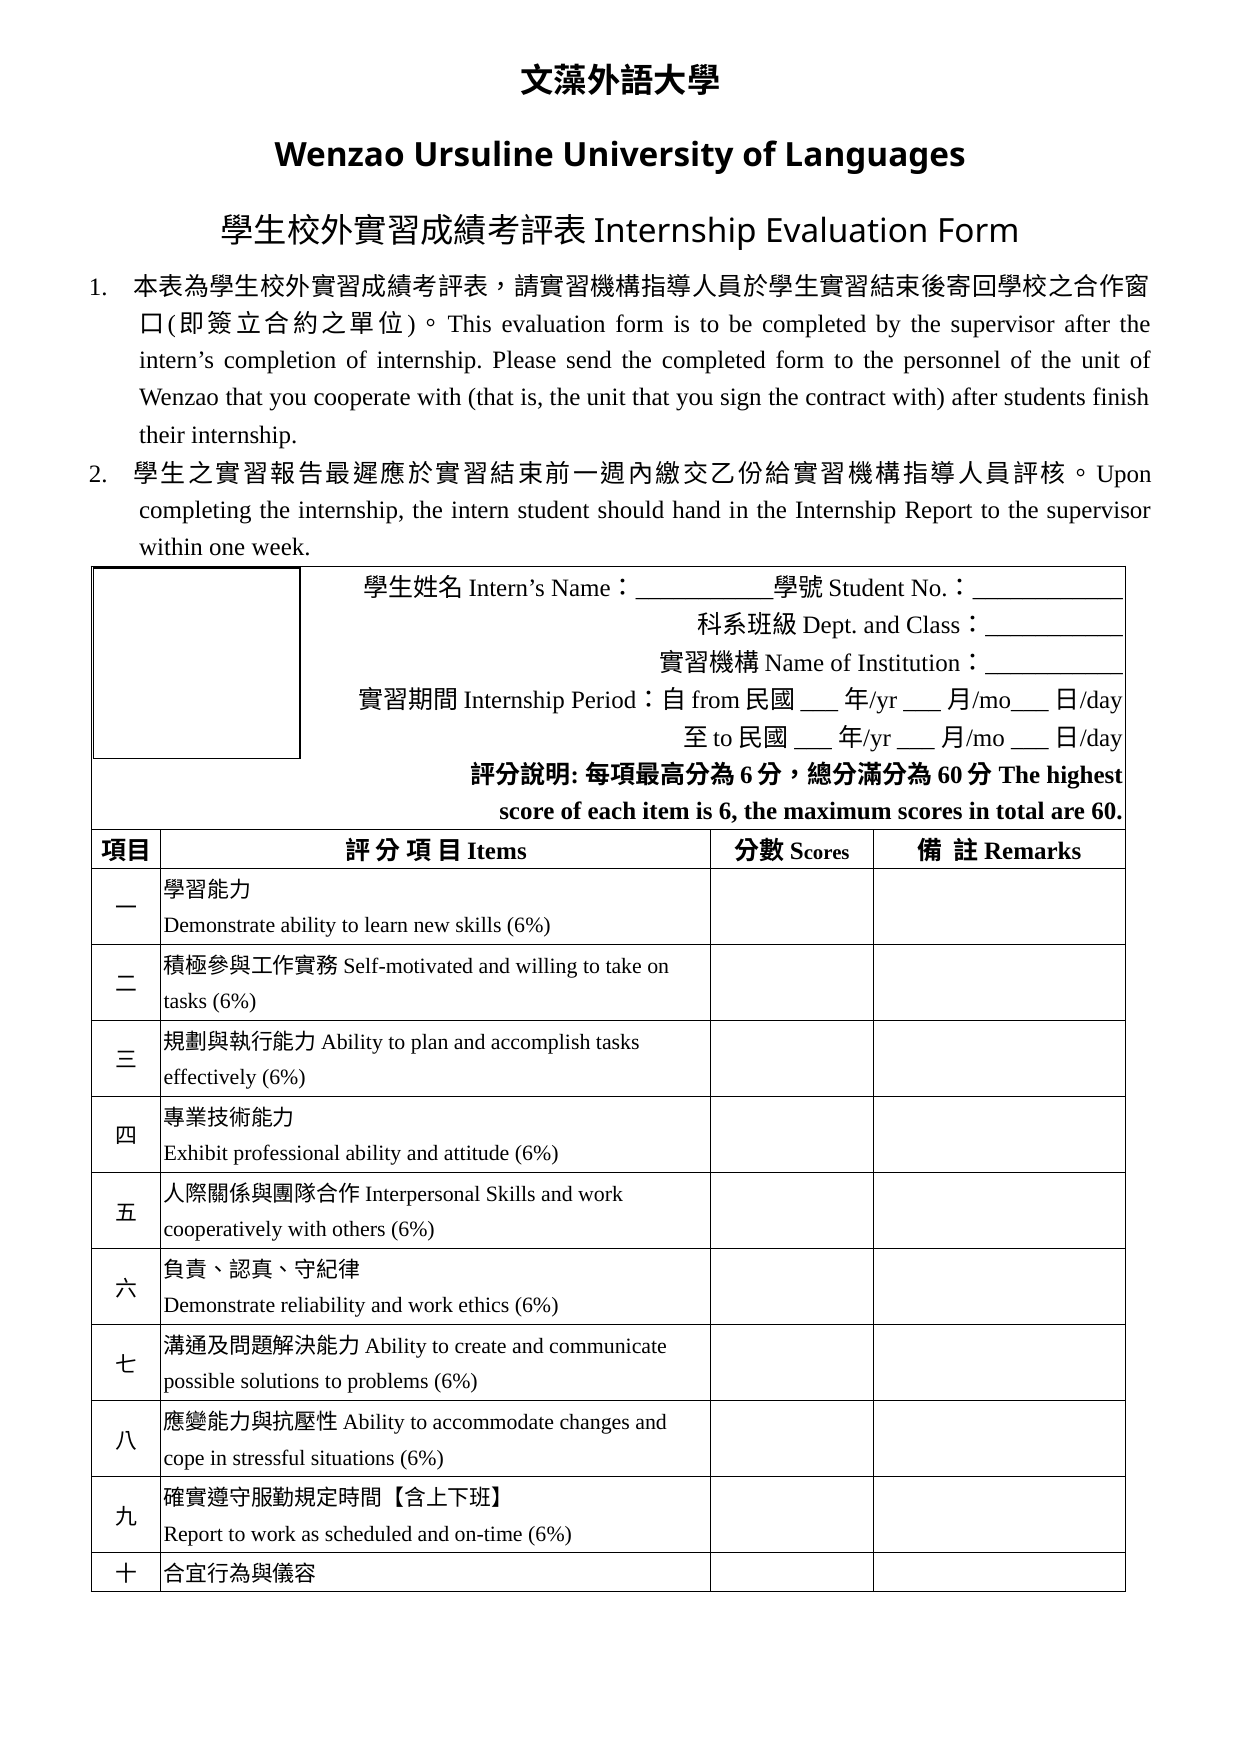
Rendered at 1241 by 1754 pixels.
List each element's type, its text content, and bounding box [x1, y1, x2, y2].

table_cell [711, 1249, 873, 1324]
table_cell 確實遵守服勤規定時間【含上下班】 Report to work as scheduled and on-time (6%) [161, 1477, 710, 1552]
table_cell [874, 1097, 1125, 1172]
table_cell [711, 1325, 873, 1400]
table_cell [711, 1401, 873, 1476]
table_cell 溝通及問題解決能力Ability to create and communicate possible solutions to problems (6%) [161, 1325, 710, 1400]
table_cell 一 [92, 869, 160, 944]
table_cell [711, 1553, 873, 1591]
table_cell [874, 945, 1125, 1020]
table_cell 九 [92, 1477, 160, 1552]
table_cell [874, 1401, 1125, 1476]
table_cell 負責、認真、守紀律 Demonstrate reliability and work ethics (6%) [161, 1249, 710, 1324]
table_cell 二 [92, 945, 160, 1020]
table_cell 人際關係與團隊合作 Interpersonal Skills and work cooperatively with others (6%) [161, 1173, 710, 1248]
table_cell 應變能力與抗壓性Ability to accommodate changes and cope in stressful situations (6%) [161, 1401, 710, 1476]
table_cell 專業技術能力 Exhibit professional ability and attitude (6%) [161, 1097, 710, 1172]
table_cell [874, 1021, 1125, 1096]
table_cell 項目 [92, 830, 160, 868]
table_cell 積極參與工作實務 Self-motivated and willing to take on tasks (6%) [161, 945, 710, 1020]
table_cell [874, 1553, 1125, 1591]
table_header 學生姓名Intern’s Name：___________學號Student No.：____________ 科系班級Dept. and Class：___________ 實習機構Name of Institution：___________ 實習期間Internship Period：自from民國 ___ 年/yr ___ 月/mo___ 日/day 至to 民國 ___ 年/yr ___ 月/mo ___ 日/day 評分說明: 每項最高分為6分，總分滿分為60分 The highest score of each item is 6, the maximum scores in total are 60. [92, 567, 1125, 829]
table_cell [874, 1249, 1125, 1324]
table_cell [711, 1097, 873, 1172]
table_cell [874, 1173, 1125, 1248]
table_cell [711, 869, 873, 944]
table_cell [711, 1021, 873, 1096]
table_cell [874, 1477, 1125, 1552]
table_cell [711, 1477, 873, 1552]
table_cell 三 [92, 1021, 160, 1096]
text 學生校外實習成績考評表Internship Evaluation Form [89, 191, 1152, 266]
table_cell 十 [92, 1553, 160, 1591]
table_cell 評 分 項 目Items [161, 830, 710, 868]
table_cell [874, 869, 1125, 944]
table_cell 八 [92, 1401, 160, 1476]
table_cell 規劃與執行能力Ability to plan and accomplish tasks effectively (6%) [161, 1021, 710, 1096]
table_cell 六 [92, 1249, 160, 1324]
table_cell [874, 1325, 1125, 1400]
table_cell [711, 1173, 873, 1248]
table_cell 備 註Remarks [874, 830, 1125, 868]
list 本表為學生校外實習成績考評表，請實習機構指導人員於學生實習結束後寄回學校之合作窗口(即簽立合約之單位)。This evaluation form is to be completed by the supervisor after the intern’s completion of internship. Please send the completed form to the personnel of the unit of Wenzao that you cooperate with (that is, the unit that you sign the contract with) after students finish their internship. [89, 266, 1152, 453]
table_cell [711, 945, 873, 1020]
list 學生之實習報告最遲應於實習結束前一週內繳交乙份給實習機構指導人員評核。Upon completing the internship, the intern student should hand in the Internship Report to the supervisor within one week. [89, 453, 1152, 566]
text 文藻外語大學 [89, 41, 1152, 116]
table_cell 五 [92, 1173, 160, 1248]
table_cell 七 [92, 1325, 160, 1400]
text Wenzao Ursuline University of Languages [89, 116, 1152, 191]
table_cell 分數Scores [711, 830, 873, 868]
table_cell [161, 1553, 710, 1591]
table_cell 學習能力 Demonstrate ability to learn new skills (6%) [161, 869, 710, 944]
table_cell 四 [92, 1097, 160, 1172]
